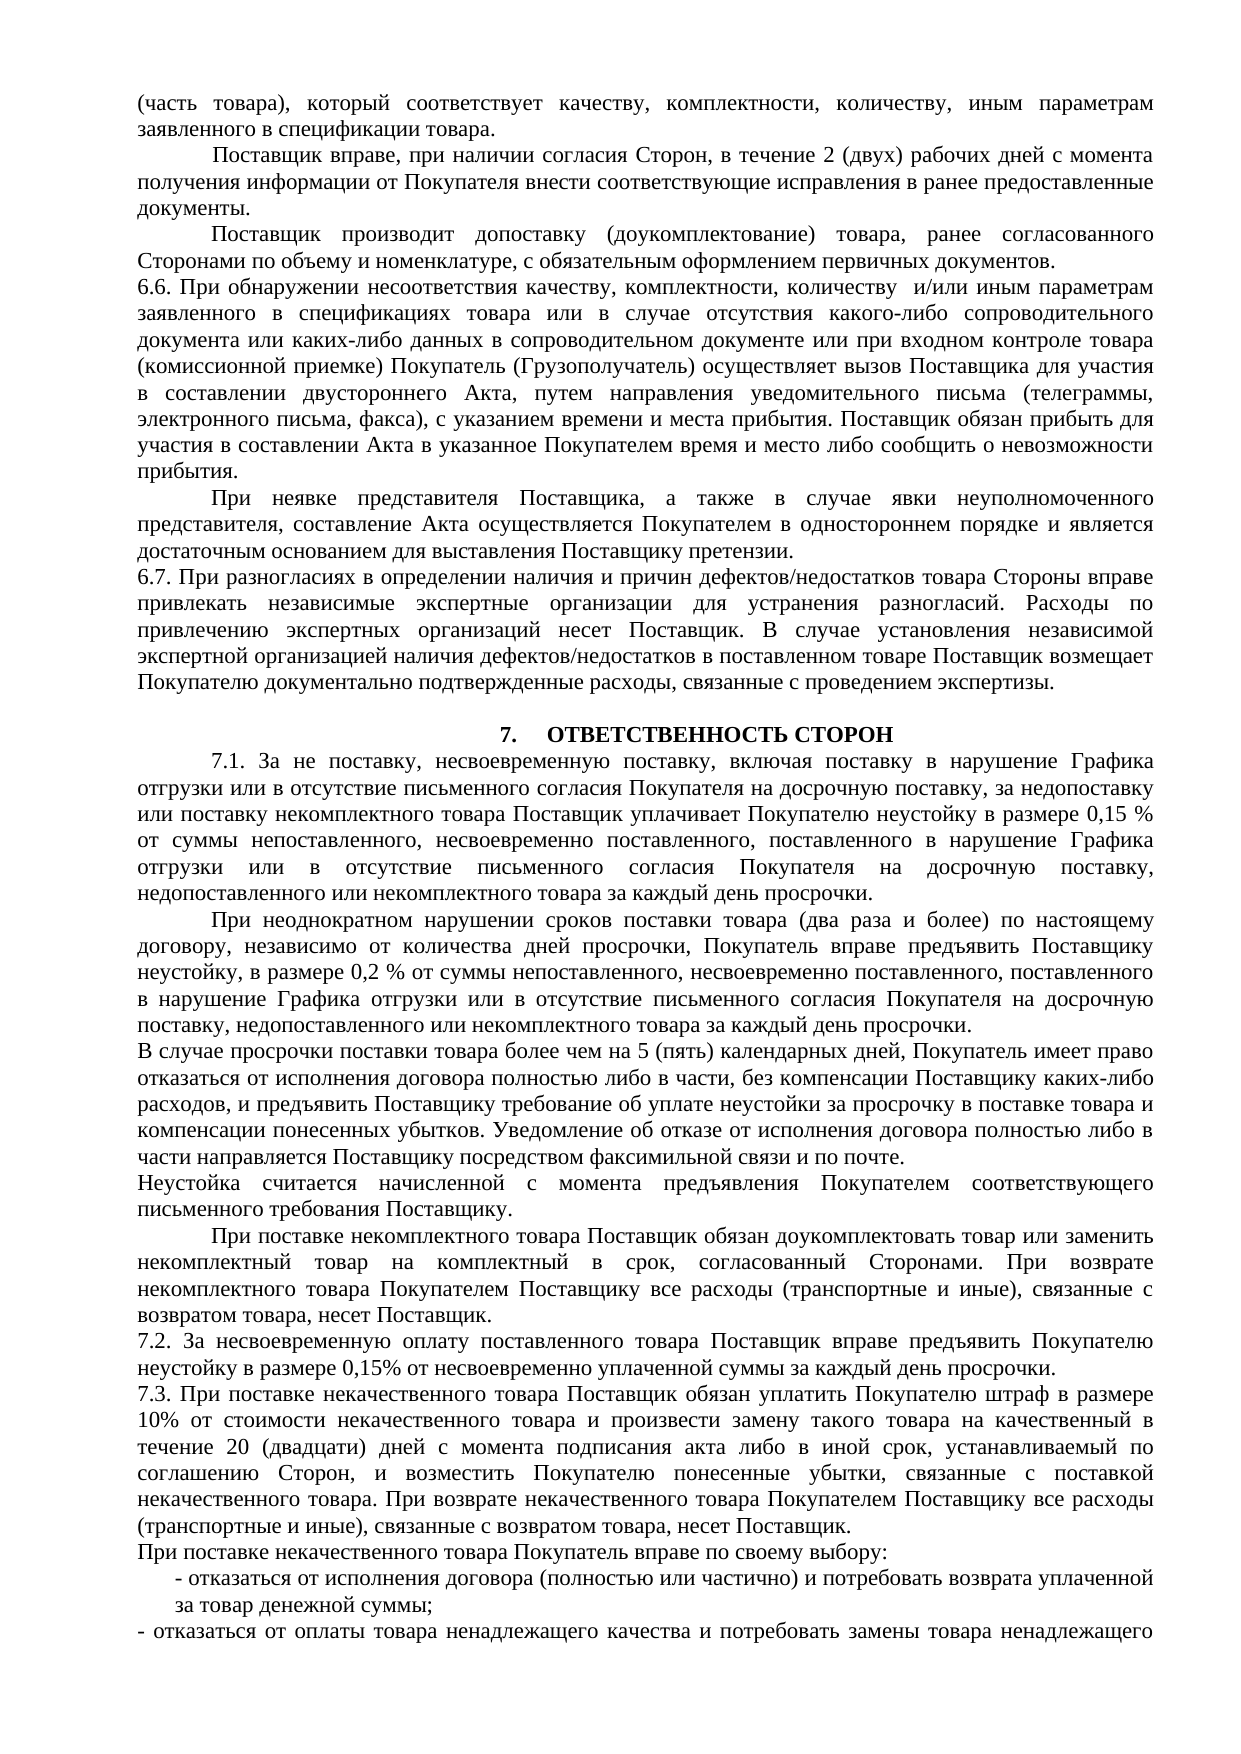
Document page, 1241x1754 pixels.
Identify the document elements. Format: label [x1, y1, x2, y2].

table_header [126, 89, 1167, 1643]
